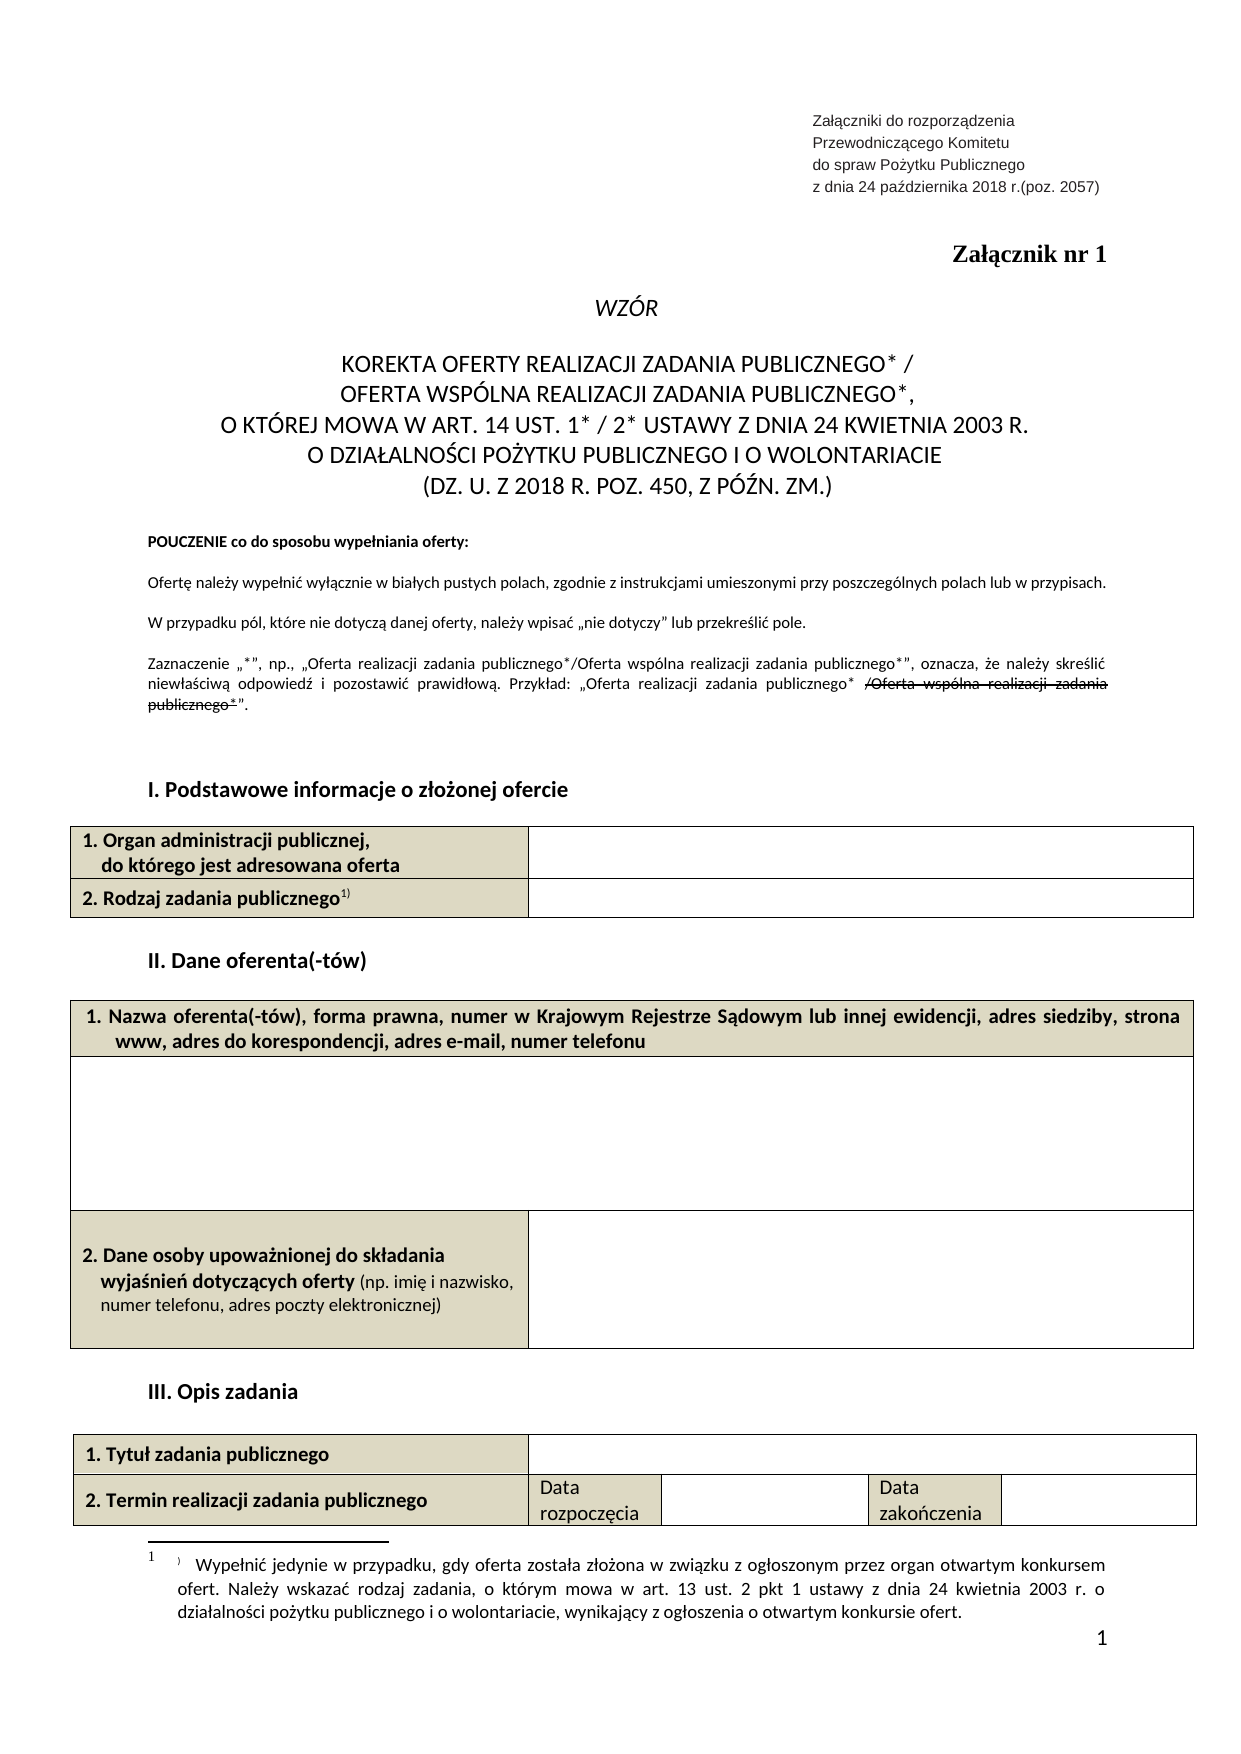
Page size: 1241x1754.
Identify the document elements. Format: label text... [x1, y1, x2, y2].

text II. Dane oferenta(-tów) [148, 946, 1107, 974]
table_header [529, 827, 1193, 878]
table_cell Data rozpoczęcia [529, 1475, 661, 1525]
table_cell [1002, 1475, 1196, 1525]
table_cell [71, 1057, 1193, 1210]
table_cell 2. Rodzaj zadania publicznego) [71, 879, 528, 917]
table_cell [529, 879, 1193, 917]
text III. Opis zadania [148, 1377, 1107, 1405]
table_cell Data zakończenia [869, 1475, 1001, 1525]
text Zaznaczenie „*”, np., „Oferta realizacji zadania publicznego*/Oferta wspólna realizacji zadania publicznego*”, oznacza, że należy skreślić niewłaściwą odpowiedź i pozostawić prawidłową. Przykład: „Oferta realizacji zadania publicznego* /Oferta wspólna realizacji zadania publicznego*”. [148, 653, 1107, 714]
table_header [529, 1435, 1196, 1473]
text I. Podstawowe informacje o złożonej ofercie [148, 775, 1107, 803]
text Załącznik nr 1 [148, 239, 1107, 268]
text KOREKTA OFERTY REALIZACJI ZADANIA PUBLICZNEGO* / [148, 348, 1107, 379]
table_header 1. Tytuł zadania publicznego [74, 1435, 528, 1473]
text POUCZENIE co do sposobu wypełniania oferty: [148, 531, 1107, 552]
table_cell [662, 1475, 868, 1525]
table_cell 2. Dane osoby upoważnionej do składania wyjaśnień dotyczących oferty (np. imię i nazwisko, numer telefonu, adres poczty elektronicznej) [71, 1211, 528, 1348]
table_cell 2. Termin realizacji zadania publicznego [74, 1475, 528, 1525]
text Ofertę należy wypełnić wyłącznie w białych pustych polach, zgodnie z instrukcjami umieszonymi przy poszczególnych polach lub w przypisach. [148, 572, 1107, 592]
table_cell [529, 1211, 1193, 1348]
text OFERTA WSPÓLNA REALIZACJI ZADANIA PUBLICZNEGO*, [148, 379, 1107, 409]
text O KTÓREJ MOWA W ART. 14 UST. 1* / 2* USTAWY Z DNIA 24 KWIETNIA 2003 R. O DZIAŁALNOŚCI POŻYTKU PUBLICZNEGO I O WOLONTARIACIE (DZ. U. Z 2018 R. POZ. 450, Z PÓŹN. ZM.) [148, 409, 1107, 501]
text WZÓR [148, 293, 1107, 323]
table_header 1. Nazwa oferenta(-tów), forma prawna, numer w Krajowym Rejestrze Sądowym lub innej ewidencji, adres siedziby, strona www, adres do korespondencji, adres e-mail, numer telefonu [71, 1001, 1193, 1056]
text Załączniki do rozporządzenia Przewodniczącego Komitetu do spraw Pożytku Publicznego z dnia 24 października 2018 r.(poz. 2057) [812, 112, 1107, 196]
text W przypadku pól, które nie dotyczą danej oferty, należy wpisać „nie dotyczy” lub przekreślić pole. [148, 612, 1107, 633]
table_header 1. Organ administracji publicznej, do którego jest adresowana oferta [71, 827, 528, 878]
